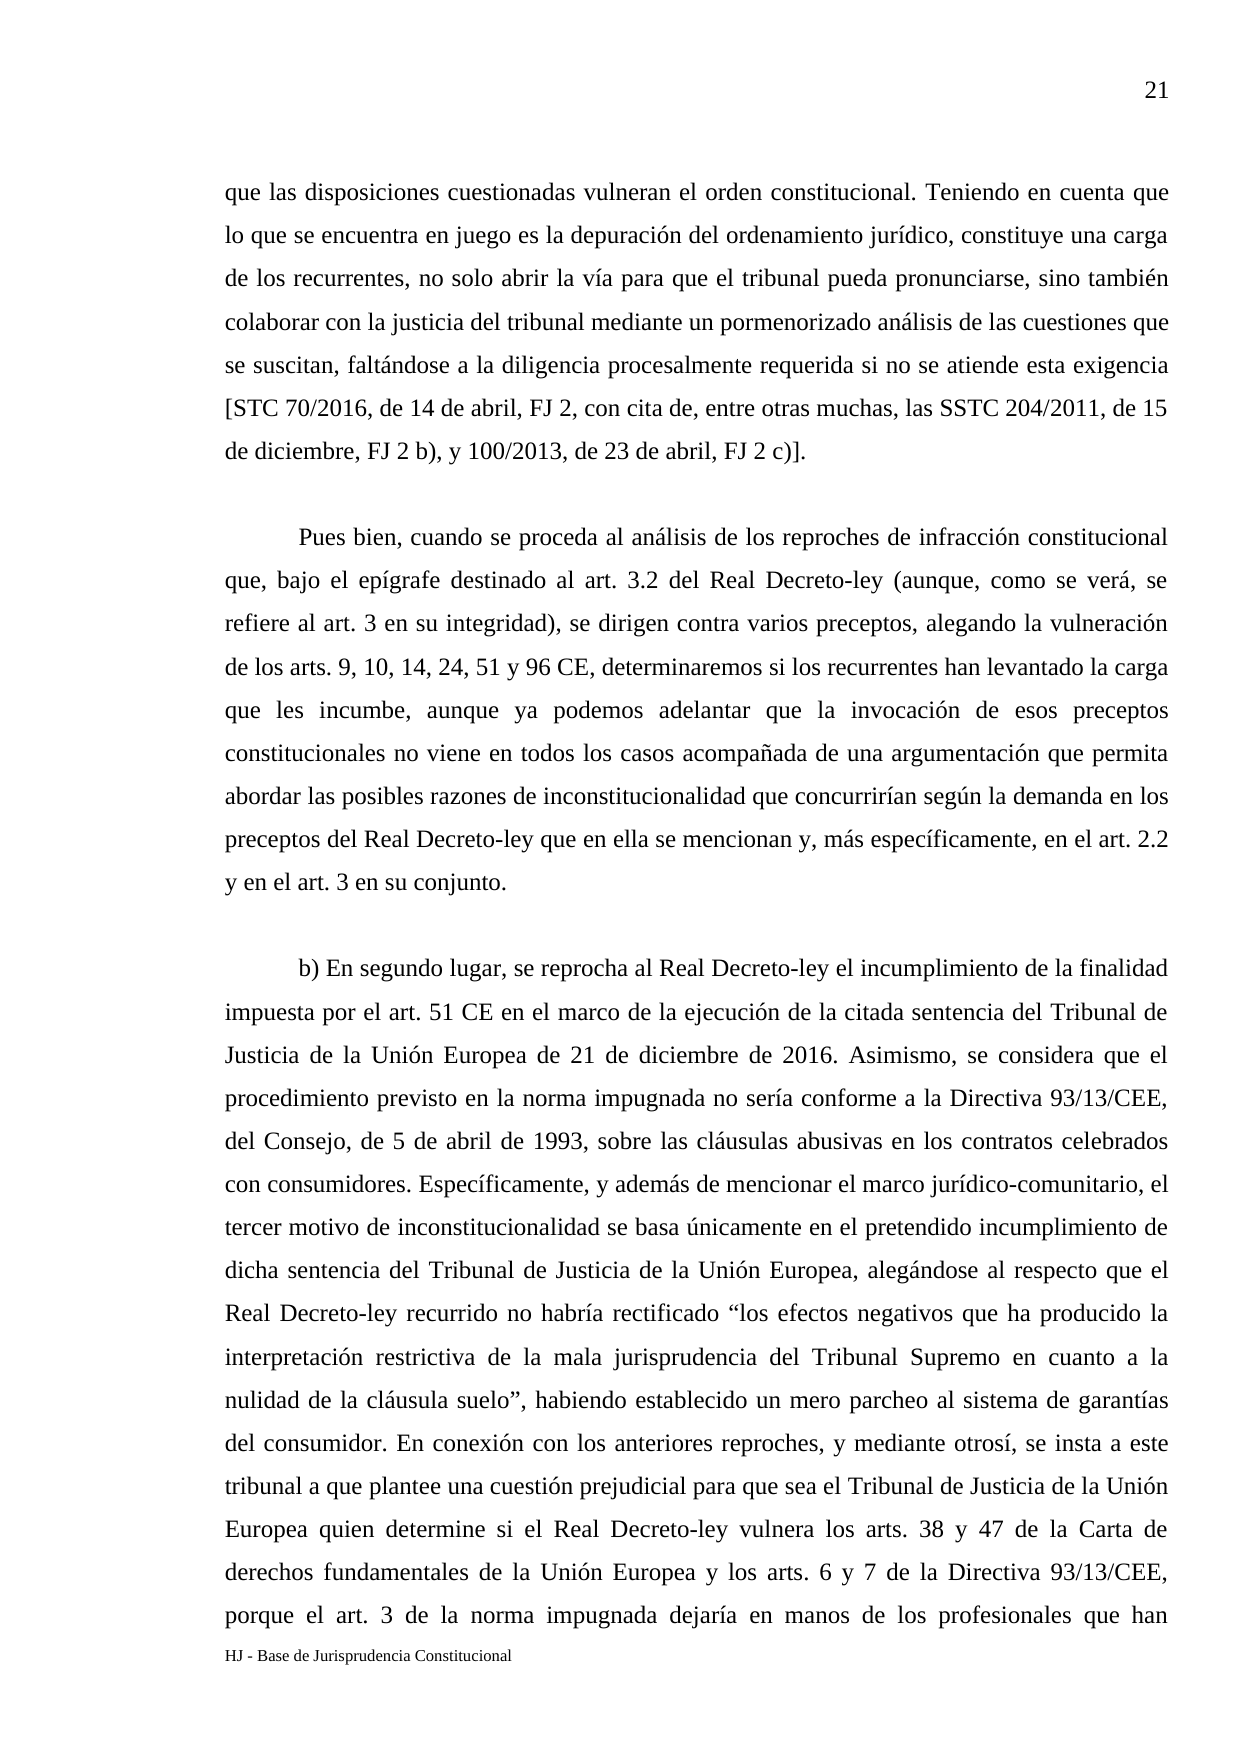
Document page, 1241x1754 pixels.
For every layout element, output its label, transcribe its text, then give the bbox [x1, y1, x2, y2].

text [224, 177, 1169, 465]
text Pues bien, cuando se proceda al análisis de los reproches de infracción constitucional que, bajo el epígrafe destinado al art. 3.2 del Real Decreto-ley (aunque, como se verá, se refiere al art. 3 en su integridad), se dirigen contra varios preceptos, alegando la vulneración de los arts. 9, 10, 14, 24, 51 y 96 CE, determinaremos si los recurrentes han levantado la carga que les incumbe, aunque ya podemos adelantar que la invocación de esos preceptos constitucionales no viene en todos los casos acompañada de una argumentación que permita abordar las posibles razones de inconstitucionalidad que concurrirían según la demanda en los preceptos del Real Decreto-ley que en ella se mencionan y, más específicamente, en el art. 2.2 y en el art. 3 en su conjunto. [224, 522, 1169, 896]
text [224, 953, 1169, 1629]
